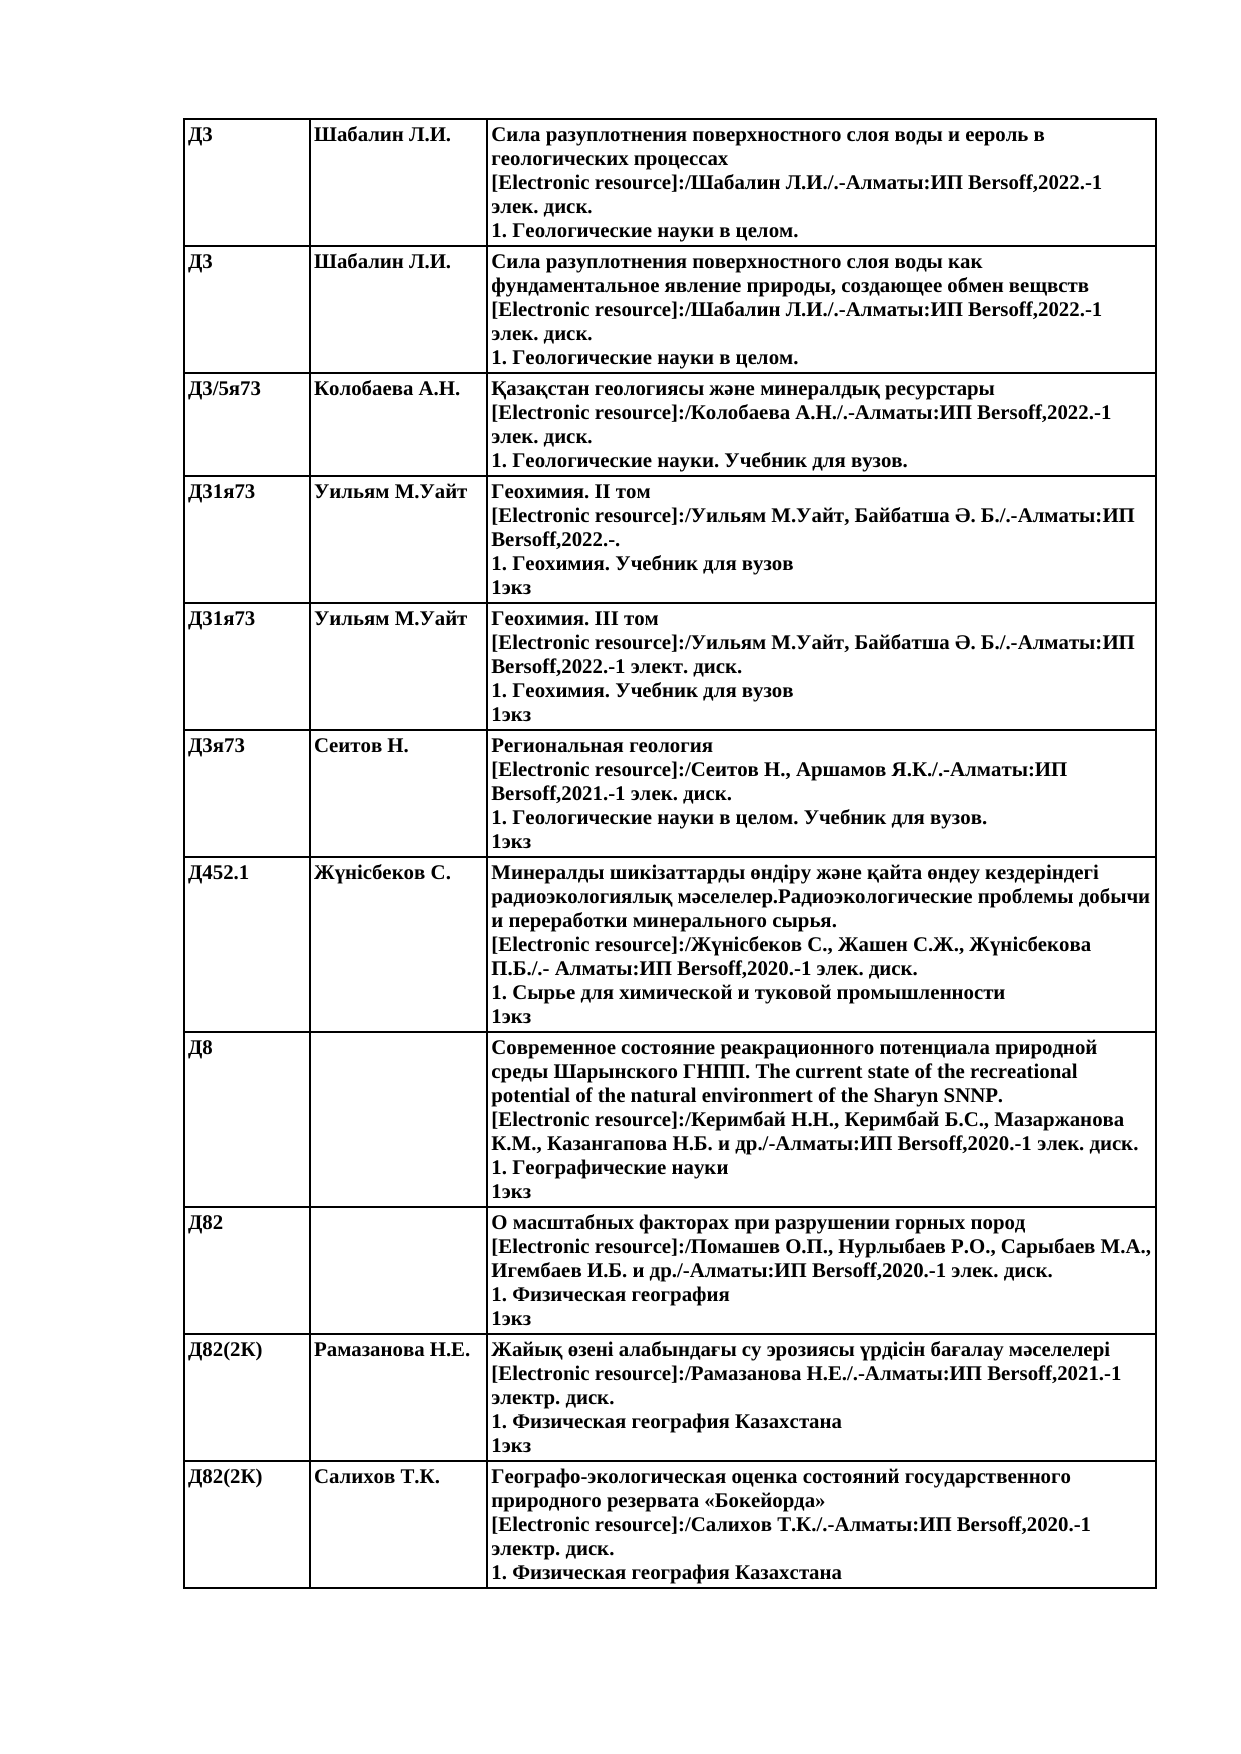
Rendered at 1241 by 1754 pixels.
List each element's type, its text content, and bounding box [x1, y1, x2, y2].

table_cell Д3 [185, 247, 309, 372]
table_cell [177, 856, 183, 1031]
table_cell Сила разуплотнения поверхностного слоя воды и еероль в геологических процессах [Electronic resource]:/Шабалин Л.И./.-Алматы:ИП Bersoff,2022.-1 элек. диск. 1. Геологические науки в целом. 1экз [488, 120, 1155, 245]
table_cell [311, 1208, 486, 1333]
table_cell [177, 1333, 183, 1460]
table_cell Шабалин Л.И. [311, 247, 486, 372]
table_cell О масштабных факторах при разрушении горных пород [Electronic resource]:/Помашев О.П., Нурлыбаев Р.О., Сарыбаев М.А., Игембаев И.Б. и др./-Алматы:ИП Bersoff,2020.-1 элек. диск. 1. Физическая география 1экз [488, 1208, 1155, 1333]
table_cell Колобаева А.Н. [311, 374, 486, 475]
table_cell Уильям М.Уайт [311, 604, 486, 729]
table_cell Д8 [185, 1033, 309, 1206]
table_cell [177, 372, 183, 475]
table_cell Рамазанова Н.Е. [311, 1335, 486, 1460]
table_cell Жайық өзені алабындағы су эрозиясы үрдісін бағалау мәселелері [Electronic resource]:/Рамазанова Н.Е./.-Алматы:ИП Bersoff,2021.-1 электр. диск. 1. Физическая география Казахстана 1экз [488, 1335, 1155, 1460]
table_cell [311, 1033, 486, 1206]
table_cell [177, 245, 183, 372]
table_cell [177, 1206, 183, 1333]
table_cell Д3я73 [185, 731, 309, 856]
table_cell Д82(2К) [185, 1462, 309, 1587]
table_cell [177, 729, 183, 856]
table_cell Д3 [185, 120, 309, 245]
table_cell [177, 118, 183, 245]
table_cell Уильям М.Уайт [311, 477, 486, 602]
table_cell Д452.1 [185, 858, 309, 1031]
table_cell Д82 [185, 1208, 309, 1333]
table_cell [177, 1460, 183, 1587]
table_cell Минералды шикізаттарды өндіру және қайта өндеу кездеріндегі радиоэкологиялық мәселелер.Радиоэкологические проблемы добычи и переработки минерального сырья. [Electronic resource]:/Жүнісбеков С., Жашен С.Ж., Жүнісбекова П.Б./.- Алматы:ИП Bersoff,2020.-1 элек. диск. 1. Сырье для химической и туковой промышленности 1экз [488, 858, 1155, 1031]
table_cell Географо-экологическая оценка состояний государственного природного резервата «Бокейорда» [Electronic resource]:/Салихов Т.К./.-Алматы:ИП Bersoff,2020.-1 электр. диск. 1. Физическая география Казахстана 1экз [488, 1462, 1155, 1587]
table_cell Геохимия. ІІІ том [Electronic resource]:/Уильям М.Уайт, Байбатша Ә. Б./.-Алматы:ИП Bersoff,2022.-1 элект. диск. 1. Геохимия. Учебник для вузов 1экз [488, 604, 1155, 729]
table_cell Жүнісбеков С. [311, 858, 486, 1031]
table_cell Д82(2К) [185, 1335, 309, 1460]
table_cell Современное состояние реакрационного потенциала природной среды Шарынского ГНПП. The current state of the recreational potential of the natural environmert of the Sharyn SNNP. [Electronic resource]:/Керимбай Н.Н., Керимбай Б.С., Мазаржанова К.М., Казангапова Н.Б. и др./-Алматы:ИП Bersoff,2020.-1 элек. диск. 1. Географические науки 1экз [488, 1033, 1155, 1206]
table_cell Шабалин Л.И. [311, 120, 486, 245]
table_cell Салихов Т.К. [311, 1462, 486, 1587]
table_cell Сила разуплотнения поверхностного слоя воды как фундаментальное явление природы, создающее обмен вещвств [Electronic resource]:/Шабалин Л.И./.-Алматы:ИП Bersoff,2022.-1 элек. диск. 1. Геологические науки в целом. 1экз [488, 247, 1155, 372]
table_cell Геохимия. ІІ том [Electronic resource]:/Уильям М.Уайт, Байбатша Ә. Б./.-Алматы:ИП Bersoff,2022.-. 1. Геохимия. Учебник для вузов 1экз [488, 477, 1155, 602]
table_cell Қазақстан геологиясы және минералдық ресурстары [Electronic resource]:/Колобаева А.Н./.-Алматы:ИП Bersoff,2022.-1 элек. диск. 1. Геологические науки. Учебник для вузов. 1экз [488, 374, 1155, 475]
table_cell Д31я73 [185, 604, 309, 729]
table_cell [177, 602, 183, 729]
table_cell [177, 475, 183, 602]
table_cell Сеитов Н. [311, 731, 486, 856]
table_cell [177, 1031, 183, 1206]
table_cell Региональная геология [Electronic resource]:/Сеитов Н., Аршамов Я.К./.-Алматы:ИП Bersoff,2021.-1 элек. диск. 1. Геологические науки в целом. Учебник для вузов. 1экз [488, 731, 1155, 856]
table_cell Д31я73 [185, 477, 309, 602]
table_cell Д3/5я73 [185, 374, 309, 475]
